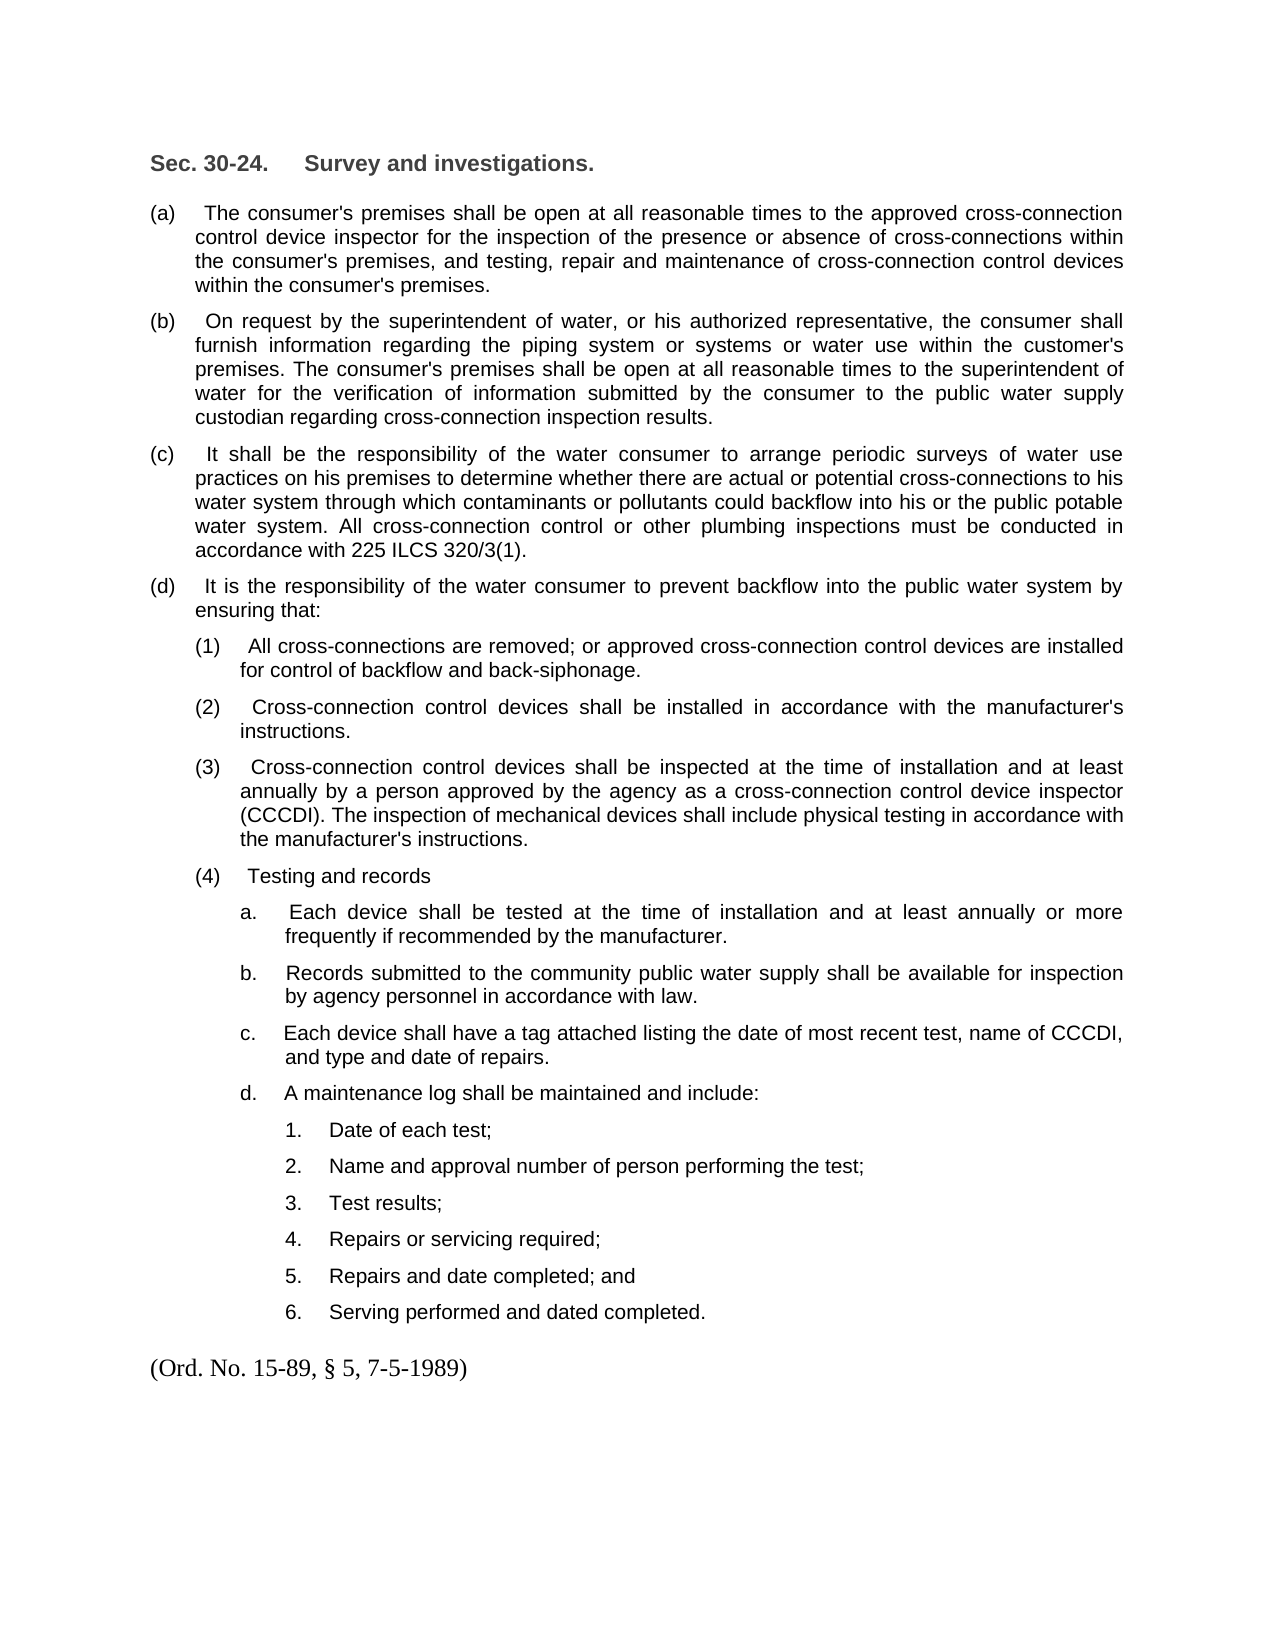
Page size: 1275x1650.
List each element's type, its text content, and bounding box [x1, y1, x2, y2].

list (4) Testing and records [195, 863, 1125, 887]
list 1. Date of each test; [285, 1118, 1125, 1142]
text (Ord. No. 15-89, § 5, 7-5-1989) [150, 1353, 1125, 1382]
list a. Each device shall be tested at the time of installation and at least annually or more frequently if recommended by the manufacturer. [240, 900, 1125, 948]
text Sec. 30-24. Survey and investigations. [150, 150, 1125, 176]
list (2) Cross-connection control devices shall be installed in accordance with the manufacturer's instructions. [195, 695, 1125, 743]
list 3. Test results; [285, 1191, 1125, 1214]
list (3) Cross-connection control devices shall be inspected at the time of installation and at least annually by a person approved by the agency as a cross-connection control device inspector (CCCDI). The inspection of mechanical devices shall include physical testing in accordance with the manufacturer's instructions. [195, 755, 1125, 851]
list 4. Repairs or servicing required; [285, 1227, 1125, 1251]
list (c) It shall be the responsibility of the water consumer to arrange periodic surveys of water use practices on his premises to determine whether there are actual or potential cross-connections to his water system through which contaminants or pollutants could backflow into his or the public potable water system. All cross-connection control or other plumbing inspections must be conducted in accordance with 225 ILCS 320/3(1). [150, 442, 1125, 561]
list (1) All cross-connections are removed; or approved cross-connection control devices are installed for control of backflow and back-siphonage. [195, 634, 1125, 682]
list d. A maintenance log shall be maintained and include: [240, 1081, 1125, 1105]
list b. Records submitted to the community public water supply shall be available for inspection by agency personnel in accordance with law. [240, 960, 1125, 1008]
list 5. Repairs and date completed; and [285, 1263, 1125, 1287]
list (b) On request by the superintendent of water, or his authorized representative, the consumer shall furnish information regarding the piping system or systems or water use within the customer's premises. The consumer's premises shall be open at all reasonable times to the superintendent of water for the verification of information submitted by the consumer to the public water supply custodian regarding cross-connection inspection results. [150, 309, 1125, 429]
list 6. Serving performed and dated completed. [285, 1300, 1125, 1324]
list (a) The consumer's premises shall be open at all reasonable times to the approved cross-connection control device inspector for the inspection of the presence or absence of cross-connections within the consumer's premises, and testing, repair and maintenance of cross-connection control devices within the consumer's premises. [150, 201, 1125, 297]
list c. Each device shall have a tag attached listing the date of most recent test, name of CCCDI, and type and date of repairs. [240, 1021, 1125, 1069]
list 2. Name and approval number of person performing the test; [285, 1154, 1125, 1178]
list (d) It is the responsibility of the water consumer to prevent backflow into the public water system by ensuring that: [150, 574, 1125, 622]
